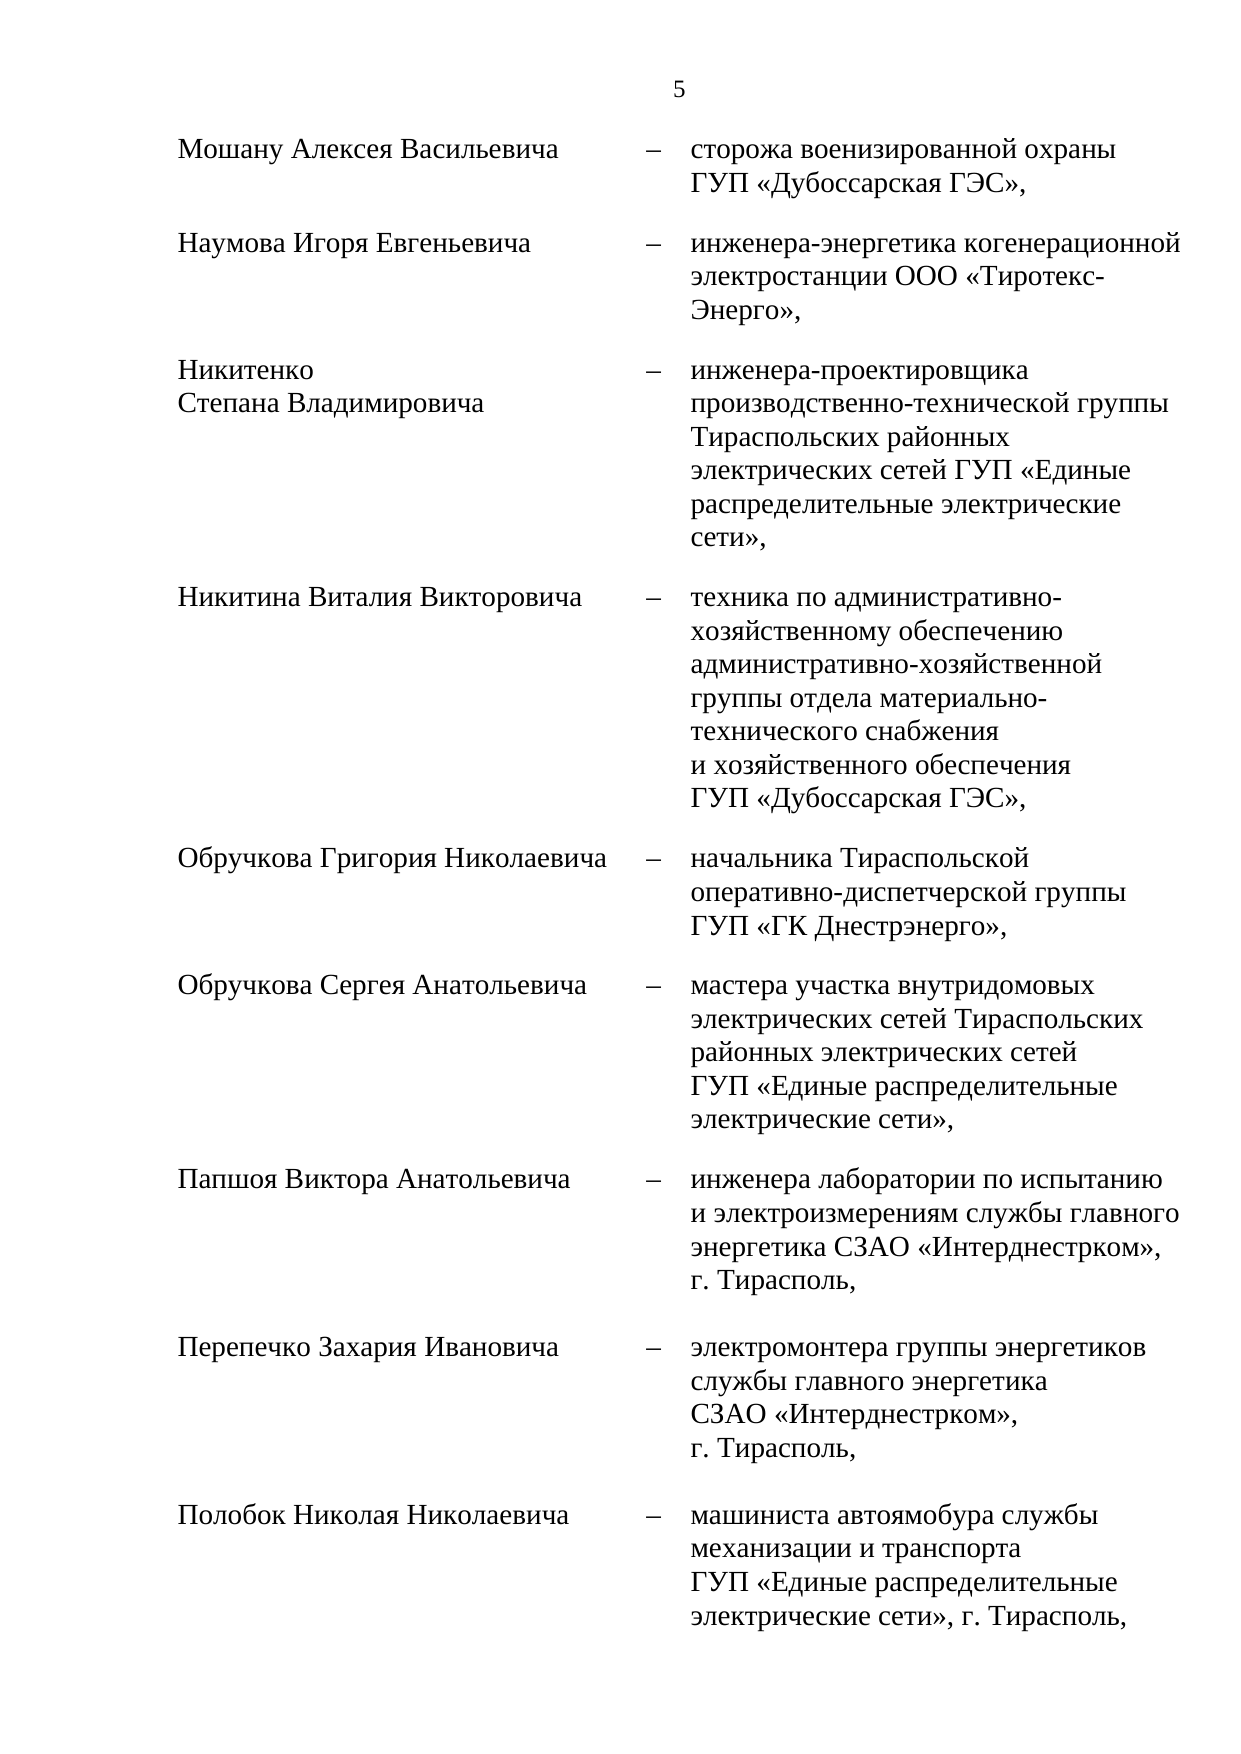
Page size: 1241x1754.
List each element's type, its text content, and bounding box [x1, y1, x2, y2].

table_cell машиниста автоямобура службы механизации и транспорта ГУП «Единые распределительные электрические сети», г. Тирасполь, [679, 1497, 1192, 1631]
table_cell Перепечко Захария Ивановича [166, 1329, 635, 1497]
table_cell – [635, 579, 679, 841]
table_cell Мошану Алексея Васильевича [166, 131, 635, 225]
table_cell Обручкова Григория Николаевича [166, 841, 635, 967]
table_cell – [635, 1162, 679, 1329]
table_cell – [635, 968, 679, 1162]
table_cell – [635, 841, 679, 967]
table_cell электромонтера группы энергетиков службы главного энергетика СЗАО «Интерднестрком», г. Тирасполь, [679, 1329, 1192, 1497]
table_cell Никитенко Степана Владимировича [166, 352, 635, 579]
table_cell сторожа военизированной охраны ГУП «Дубоссарская ГЭС», [679, 131, 1192, 225]
table_cell Папшоя Виктора Анатольевича [166, 1162, 635, 1329]
table_cell мастера участка внутридомовых электрических сетей Тираспольских районных электрических сетей ГУП «Единые распределительные электрические сети», [679, 968, 1192, 1162]
table_cell Полобок Николая Николаевича [166, 1497, 635, 1631]
table_cell – [635, 1497, 679, 1631]
table_cell – [635, 131, 679, 225]
table_cell – [635, 225, 679, 352]
table_cell инженера-проектировщика производственно-технической группы Тираспольских районных электрических сетей ГУП «Единые распределительные электрические сети», [679, 352, 1192, 579]
table_cell инженера-энергетика когенерационной электростанции ООО «Тиротекс-Энерго», [679, 225, 1192, 352]
table_cell начальника Тираспольской оперативно-диспетчерской группы ГУП «ГК Днестрэнерго», [679, 841, 1192, 967]
table_cell Обручкова Сергея Анатольевича [166, 968, 635, 1162]
table_cell Наумова Игоря Евгеньевича [166, 225, 635, 352]
table_cell – [635, 352, 679, 579]
table_cell – [635, 1329, 679, 1497]
table_cell техника по административно-хозяйственному обеспечению административно-хозяйственной группы отдела материально-технического снабжения и хозяйственного обеспечения ГУП «Дубоссарская ГЭС», [679, 579, 1192, 841]
table_cell инженера лаборатории по испытанию и электроизмерениям службы главного энергетика СЗАО «Интерднестрком», г. Тирасполь, [679, 1162, 1192, 1329]
table_cell Никитина Виталия Викторовича [166, 579, 635, 841]
